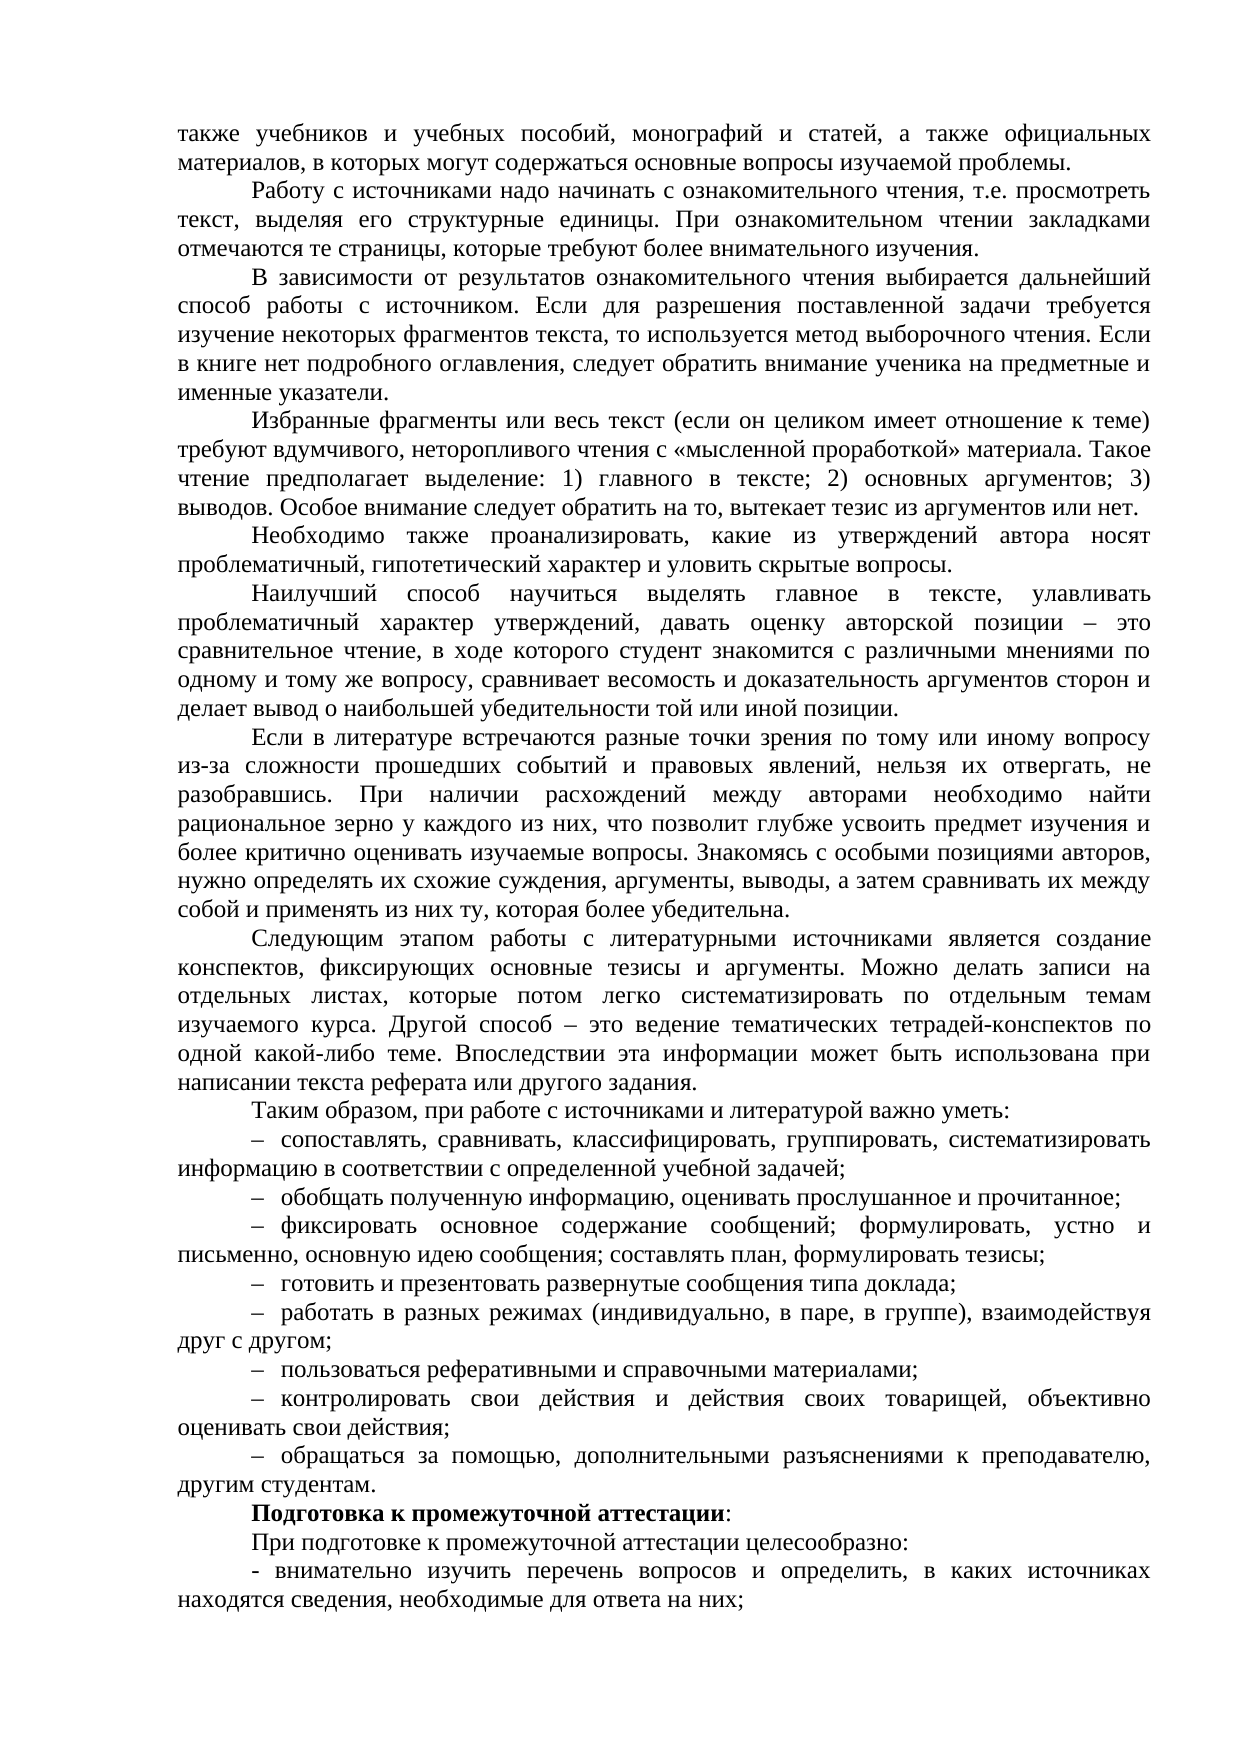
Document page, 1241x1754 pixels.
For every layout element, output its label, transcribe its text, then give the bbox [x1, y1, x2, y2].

text Таким образом, при работе с источниками и литературой важно уметь: [177, 1096, 1152, 1124]
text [177, 118, 1152, 176]
text Необходимо также проанализировать, какие из утверждений автора носят проблематичный, гипотетический характер и уловить скрытые вопросы. [177, 521, 1152, 578]
text Работу с источниками надо начинать с ознакомительного чтения, т.е. просмотреть текст, выделяя его структурные единицы. При ознакомительном чтении закладками отмечаются те страницы, которые требуют более внимательного изучения. [177, 176, 1152, 262]
list обращаться за помощью, дополнительными разъяснениями к преподавателю, другим студентам. [177, 1441, 1152, 1498]
text В зависимости от результатов ознакомительного чтения выбирается дальнейший способ работы с источником. Если для разрешения поставленной задачи требуется изучение некоторых фрагментов текста, то используется метод выборочного чтения. Если в книге нет подробного оглавления, следует обратить внимание ученика на предметные и именные указатели. [177, 262, 1152, 406]
text Следующим этапом работы с литературными источниками является создание конспектов, фиксирующих основные тезисы и аргументы. Можно делать записи на отдельных листах, которые потом легко систематизировать по отдельным темам изучаемого курса. Другой способ – это ведение тематических тетрадей-конспектов по одной какой-либо теме. Впоследствии эта информации может быть использована при написании текста реферата или другого задания. [177, 923, 1152, 1096]
text Избранные фрагменты или весь текст (если он целиком имеет отношение к теме) требуют вдумчивого, неторопливого чтения с «мысленной проработкой» материала. Такое чтение предполагает выделение: 1) главного в тексте; 2) основных аргументов; 3) выводов. Особое внимание следует обратить на то, вытекает тезис из аргументов или нет. [177, 406, 1152, 521]
text - внимательно изучить перечень вопросов и определить, в каких источниках находятся сведения, необходимые для ответа на них; [177, 1556, 1152, 1613]
list обобщать полученную информацию, оценивать прослушанное и прочитанное; [177, 1182, 1152, 1211]
text Подготовка к промежуточной аттестации: [177, 1498, 1152, 1527]
text При подготовке к промежуточной аттестации целесообразно: [177, 1527, 1152, 1556]
text Наилучший способ научиться выделять главное в тексте, улавливать проблематичный характер утверждений, давать оценку авторской позиции – это сравнительное чтение, в ходе которого студент знакомится с различными мнениями по одному и тому же вопросу, сравнивает весомость и доказательность аргументов сторон и делает вывод о наибольшей убедительности той или иной позиции. [177, 578, 1152, 722]
list готовить и презентовать развернутые сообщения типа доклада; [177, 1268, 1152, 1297]
text Если в литературе встречаются разные точки зрения по тому или иному вопросу из-за сложности прошедших событий и правовых явлений, нельзя их отвергать, не разобравшись. При наличии расхождений между авторами необходимо найти рациональное зерно у каждого из них, что позволит глубже усвоить предмет изучения и более критично оценивать изучаемые вопросы. Знакомясь с особыми позициями авторов, нужно определять их схожие суждения, аргументы, выводы, а затем сравнивать их между собой и применять из них ту, которая более убедительна. [177, 722, 1152, 923]
list сопоставлять, сравнивать, классифицировать, группировать, систематизировать информацию в соответствии с определенной учебной задачей; [177, 1124, 1152, 1182]
list контролировать свои действия и действия своих товарищей, объективно оценивать свои действия; [177, 1383, 1152, 1441]
list работать в разных режимах (индивидуально, в паре, в группе), взаимодействуя друг с другом; [177, 1297, 1152, 1354]
list фиксировать основное содержание сообщений; формулировать, устно и письменно, основную идею сообщения; составлять план, формулировать тезисы; [177, 1211, 1152, 1268]
list пользоваться реферативными и справочными материалами; [177, 1354, 1152, 1383]
